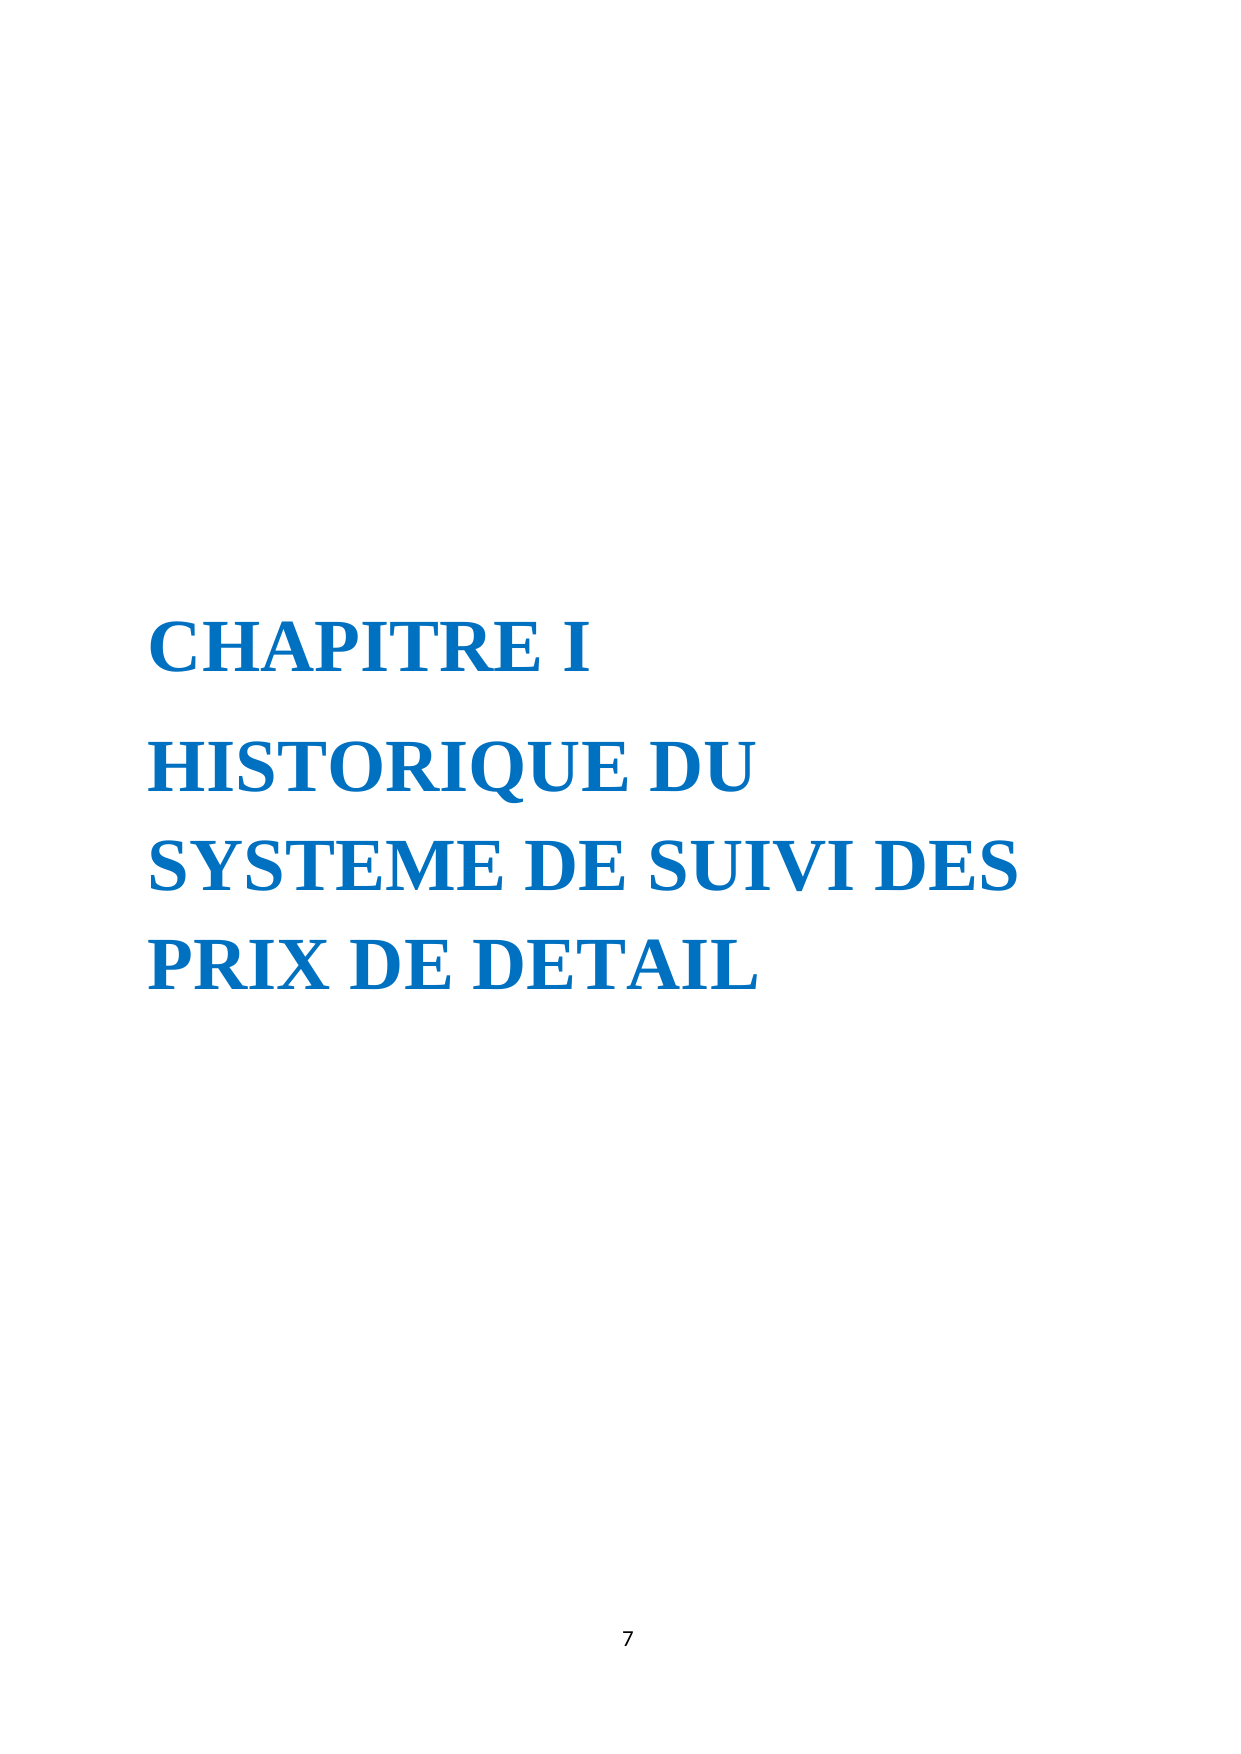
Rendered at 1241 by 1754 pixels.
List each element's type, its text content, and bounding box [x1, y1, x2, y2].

text CHAPITRE I [148, 601, 1107, 688]
text HISTORIQUE DU SYSTEME DE SUIVI DES PRIX DE DETAIL [148, 721, 1107, 1006]
